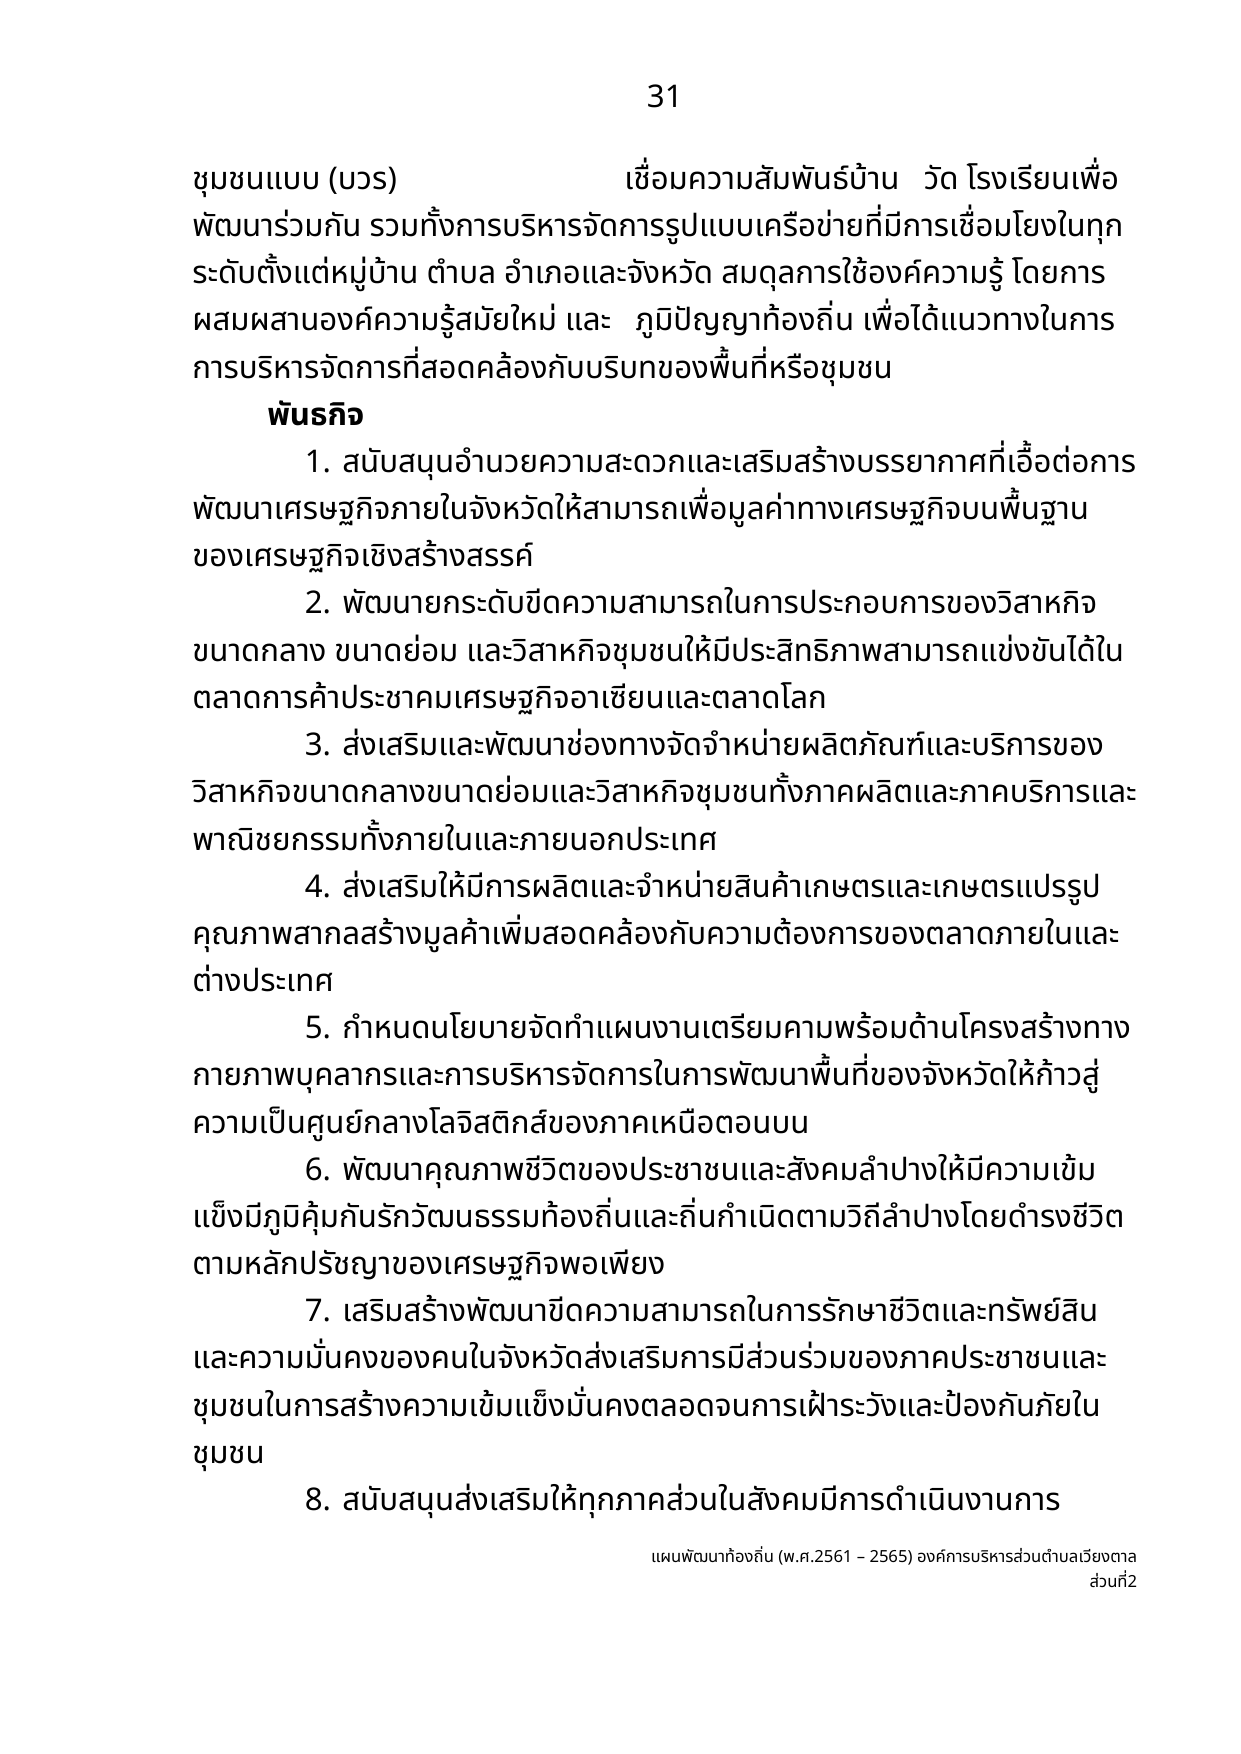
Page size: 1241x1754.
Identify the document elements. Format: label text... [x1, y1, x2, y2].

list พัฒนาคุณภาพชีวิตของประชาชนและสังคมลำปางให้มีความเข้มแข็งมีภูมิคุ้มกันรักวัฒนธรรมท้องถิ่นและถิ่นกำเนิดตามวิถีลำปางโดยดำรงชีวิตตามหลักปรัชญาของเศรษฐกิจพอเพียง [192, 1147, 1137, 1289]
list กำหนดนโยบายจัดทำแผนงานเตรียมคามพร้อมด้านโครงสร้างทางกายภาพบุคลากรและการบริหารจัดการในการพัฒนาพื้นที่ของจังหวัดให้ก้าวสู่ความเป็นศูนย์กลางโลจิสติกส์ของภาคเหนือตอนบน [192, 1006, 1137, 1147]
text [192, 156, 1137, 392]
list พัฒนายกระดับขีดความสามารถในการประกอบการของวิสาหกิจขนาดกลาง ขนาดย่อม และวิสาหกิจชุมชนให้มีประสิทธิภาพสามารถแข่งขันได้ในตลาดการค้าประชาคมเศรษฐกิจอาเซียนและตลาดโลก [192, 581, 1137, 722]
list สนับสนุนอำนวยความสะดวกและเสริมสร้างบรรยากาศที่เอื้อต่อการพัฒนาเศรษฐกิจภายในจังหวัดให้สามารถเพื่อมูลค่าทางเศรษฐกิจบนพื้นฐานของเศรษฐกิจเชิงสร้างสรรค์ [192, 439, 1137, 581]
list ส่งเสริมให้มีการผลิตและจำหน่ายสินค้าเกษตรและเกษตรแปรรูปคุณภาพสากลสร้างมูลค้าเพิ่มสอดคล้องกับความต้องการของตลาดภายในและต่างประเทศ [192, 864, 1137, 1006]
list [192, 1477, 1137, 1524]
list ส่งเสริมและพัฒนาช่องทางจัดจำหน่ายผลิตภัณฑ์และบริการของวิสาหกิจขนาดกลางขนาดย่อมและวิสาหกิจชุมชนทั้งภาคผลิตและภาคบริการและพาณิชยกรรมทั้งภายในและภายนอกประเทศ [192, 722, 1137, 864]
text พันธกิจ [192, 392, 1137, 439]
list เสริมสร้างพัฒนาขีดความสามารถในการรักษาชีวิตและทรัพย์สินและความมั่นคงของคนในจังหวัดส่งเสริมการมีส่วนร่วมของภาคประชาชนและชุมชนในการสร้างความเข้มแข็งมั่นคงตลอดจนการเฝ้าระวังและป้องกันภัยในชุมชน [192, 1289, 1137, 1477]
